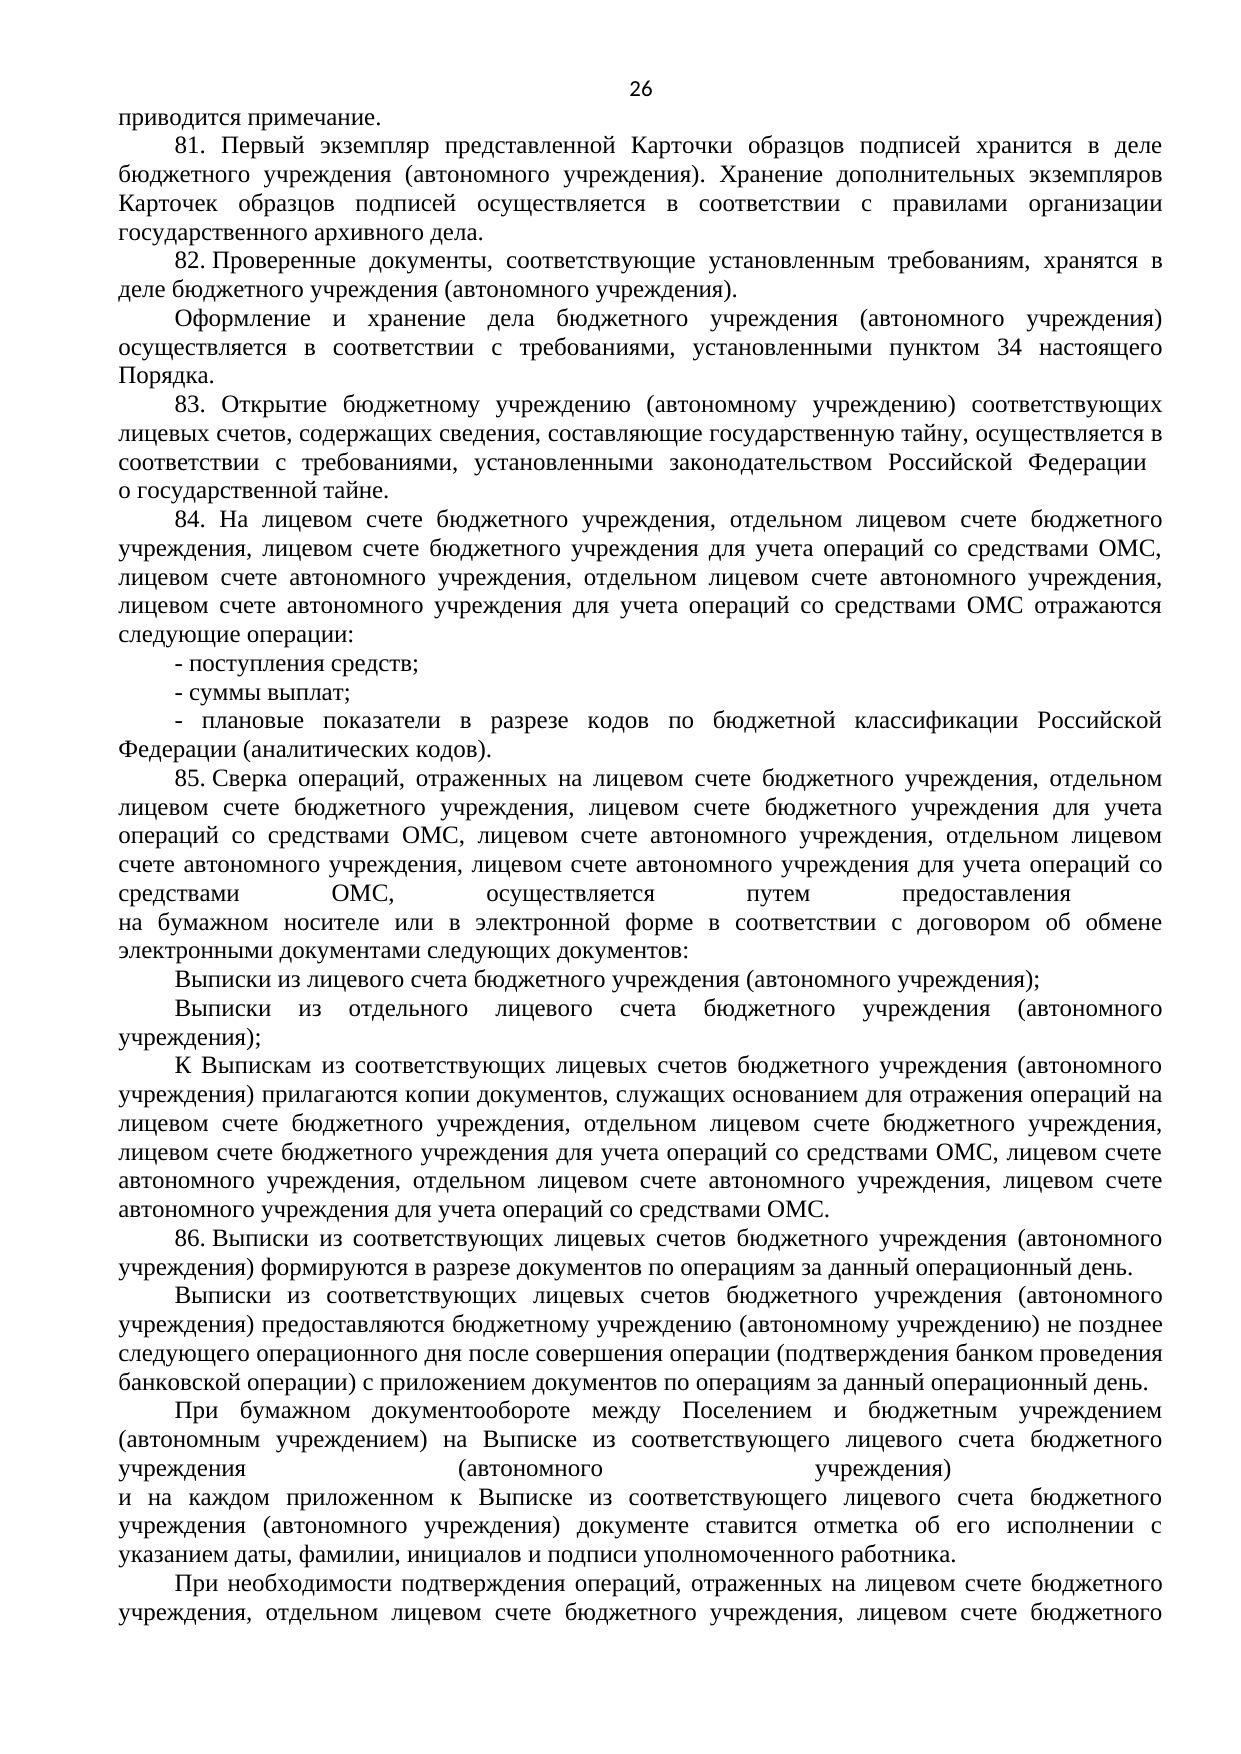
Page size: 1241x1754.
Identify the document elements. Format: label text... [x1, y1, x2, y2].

text Выписки из соответствующих лицевых счетов бюджетного учреждения (автономного учреждения) предоставляются бюджетному учреждению (автономному учреждению) не позднее следующего операционного дня после совершения операции (подтверждения банком проведения банковской операции) с приложением документов по операциям за данный операционный день. [118, 1281, 1163, 1396]
text 84. На лицевом счете бюджетного учреждения, отдельном лицевом счете бюджетного учреждения, лицевом счете бюджетного учреждения для учета операций со средствами ОМС, лицевом счете автономного учреждения, отдельном лицевом счете автономного учреждения, лицевом счете автономного учреждения для учета операций со средствами ОМС отражаются следующие операции: [118, 504, 1163, 648]
text Оформление и хранение дела бюджетного учреждения (автономного учреждения) осуществляется в соответствии с требованиями, установленными пунктом 34 настоящего Порядка. [118, 303, 1163, 389]
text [118, 102, 1163, 131]
text При бумажном документообороте между Поселением и бюджетным учреждением (автономным учреждением) на Выписке из соответствующего лицевого счета бюджетного учреждения (автономного учреждения) и на каждом приложенном к Выписке из соответствующего лицевого счета бюджетного учреждения (автономного учреждения) документе ставится отметка об его исполнении с указанием даты, фамилии, инициалов и подписи уполномоченного работника. [118, 1396, 1163, 1568]
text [118, 1568, 1163, 1626]
text К Выпискам из соответствующих лицевых счетов бюджетного учреждения (автономного учреждения) прилагаются копии документов, служащих основанием для отражения операций на лицевом счете бюджетного учреждения, отдельном лицевом счете бюджетного учреждения, лицевом счете бюджетного учреждения для учета операций со средствами ОМС, лицевом счете автономного учреждения, отдельном лицевом счете автономного учреждения, лицевом счете автономного учреждения для учета операций со средствами ОМС. [118, 1051, 1163, 1223]
text 85. Сверка операций, отраженных на лицевом счете бюджетного учреждения, отдельном лицевом счете бюджетного учреждения, лицевом счете бюджетного учреждения для учета операций со средствами ОМС, лицевом счете автономного учреждения, отдельном лицевом счете автономного учреждения, лицевом счете автономного учреждения для учета операций со средствами ОМС, осуществляется путем предоставления на бумажном носителе или в электронной форме в соответствии с договором об обмене электронными документами следующих документов: [118, 763, 1163, 964]
text 86. Выписки из соответствующих лицевых счетов бюджетного учреждения (автономного учреждения) формируются в разрезе документов по операциям за данный операционный день. [118, 1223, 1163, 1281]
text 82. Проверенные документы, соответствующие установленным требованиям, хранятся в деле бюджетного учреждения (автономного учреждения). [118, 246, 1163, 303]
text - суммы выплат; [118, 677, 1163, 706]
text 81. Первый экземпляр представленной Карточки образцов подписей хранится в деле бюджетного учреждения (автономного учреждения). Хранение дополнительных экземпляров Карточек образцов подписей осуществляется в соответствии с правилами организации государственного архивного дела. [118, 131, 1163, 246]
text - плановые показатели в разрезе кодов по бюджетной классификации Российской Федерации (аналитических кодов). [118, 706, 1163, 763]
text - поступления средств; [118, 648, 1163, 677]
text Выписки из лицевого счета бюджетного учреждения (автономного учреждения); [118, 964, 1163, 993]
text 83. Открытие бюджетному учреждению (автономному учреждению) соответствующих лицевых счетов, содержащих сведения, составляющие государственную тайну, осуществляется в соответствии с требованиями, установленными законодательством Российской Федерации о государственной тайне. [118, 389, 1163, 504]
text Выписки из отдельного лицевого счета бюджетного учреждения (автономного учреждения); [118, 993, 1163, 1051]
